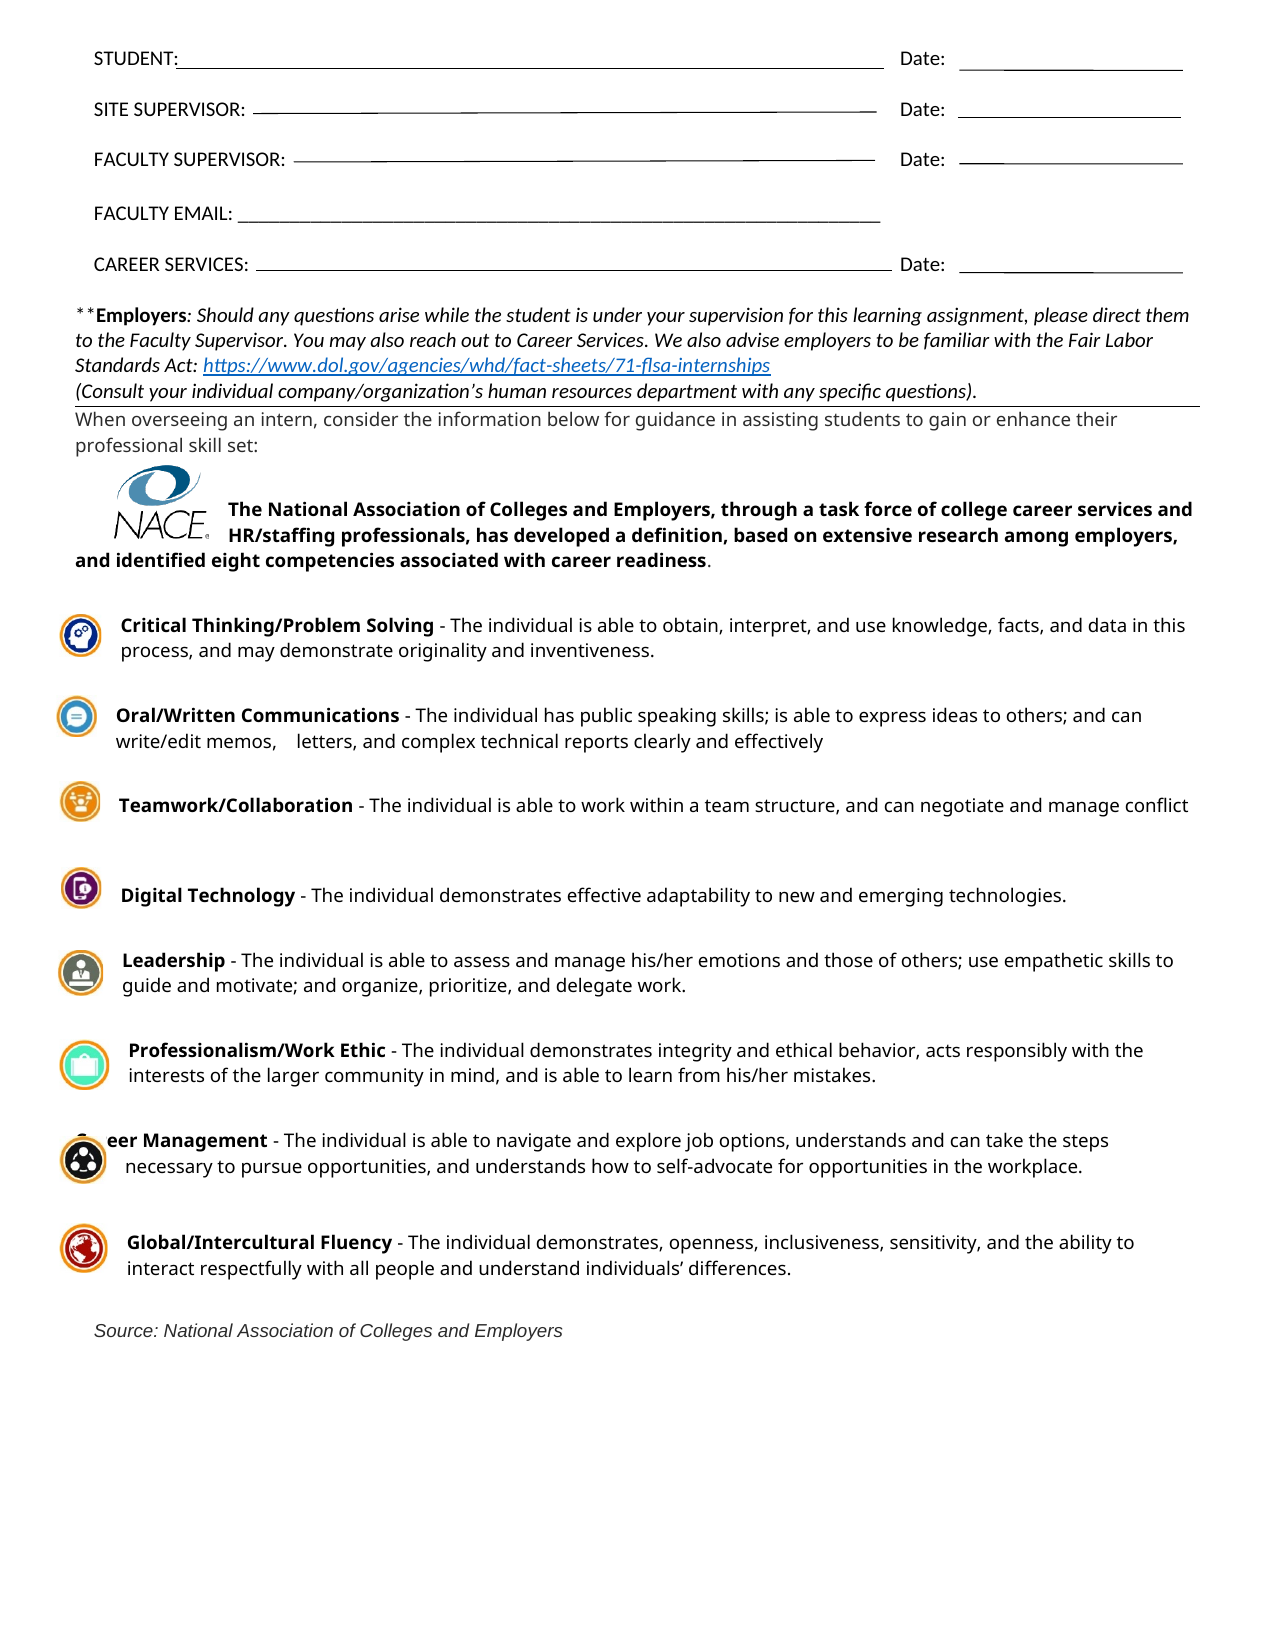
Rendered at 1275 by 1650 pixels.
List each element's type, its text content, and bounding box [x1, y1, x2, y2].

picture [59, 1223, 108, 1273]
text Global/Intercultural Fluency - The individual demonstrates, openness, inclusiveness, sensitivity, and the ability to interact respectfully with all people and understand individuals’ differences. [75, 1229, 1200, 1281]
text Career Management - The individual is able to navigate and explore job options, understands and can take the steps necessary to pursue opportunities, and understands how to self-advocate for opportunities in the workplace. [75, 1127, 1200, 1178]
picture [56, 695, 97, 737]
text Professionalism/Work Ethic - The individual demonstrates integrity and ethical behavior, acts responsibly with the interests of the larger community in mind, and is able to learn from his/her mistakes. [75, 1037, 1200, 1088]
text Leadership - The individual is able to assess and manage his/her emotions and those of others; use empathetic skills to guide and motivate; and organize, prioritize, and delegate work. [75, 947, 1200, 998]
text SITE SUPERVISOR: Date: [75, 96, 1200, 121]
picture [57, 950, 104, 996]
text CAREER SERVICES: Date: [75, 251, 1200, 276]
text FACULTY SUPERVISOR: Date: [75, 147, 1200, 172]
picture [59, 781, 100, 822]
text (Consult your individual company/organization’s human resources department with any specific questions). [75, 378, 1200, 406]
text Oral/Written Communications - The individual has public speaking skills; is able to express ideas to others; and can write/edit memos, letters, and complex technical reports clearly and effectively [75, 702, 1200, 753]
picture [59, 1136, 107, 1184]
text STUDENT: Date: [75, 45, 1200, 70]
picture [59, 1039, 110, 1090]
text The National Association of Colleges and Employers, through a task force of college career services and HR/staffing professionals, has developed a definition, based on extensive research among employers, and identified eight competencies associated with career readiness. [75, 497, 1200, 573]
text **Employers: Should any questions arise while the student is under your supervision for this learning assignment, please direct them to the Faculty Supervisor. You may also reach out to Career Services. We also advise employers to be familiar with the Fair Labor Standards Act: https://www.dol.gov/agencies/whd/fact-sheets/71-flsa-internships [75, 302, 1200, 378]
text When overseeing an intern, consider the information below for guidance in assisting students to gain or enhance their professional skill set: [75, 407, 1200, 458]
text Teamwork/Collaboration - The individual is able to work within a team structure, and can negotiate and manage conflict [100, 792, 1200, 818]
text Digital Technology - The individual demonstrates effective adaptability to new and emerging technologies. [102, 883, 1200, 908]
text Source: National Association of Colleges and Employers [75, 1319, 1200, 1341]
text Critical Thinking/Problem Solving - The individual is able to obtain, interpret, and use knowledge, facts, and data in this process, and may demonstrate originality and inventiveness. [75, 612, 1200, 663]
picture [114, 465, 209, 539]
picture [59, 614, 102, 657]
text FACULTY EMAIL: ______________________________________________________________ [75, 200, 1200, 226]
picture [61, 867, 102, 909]
